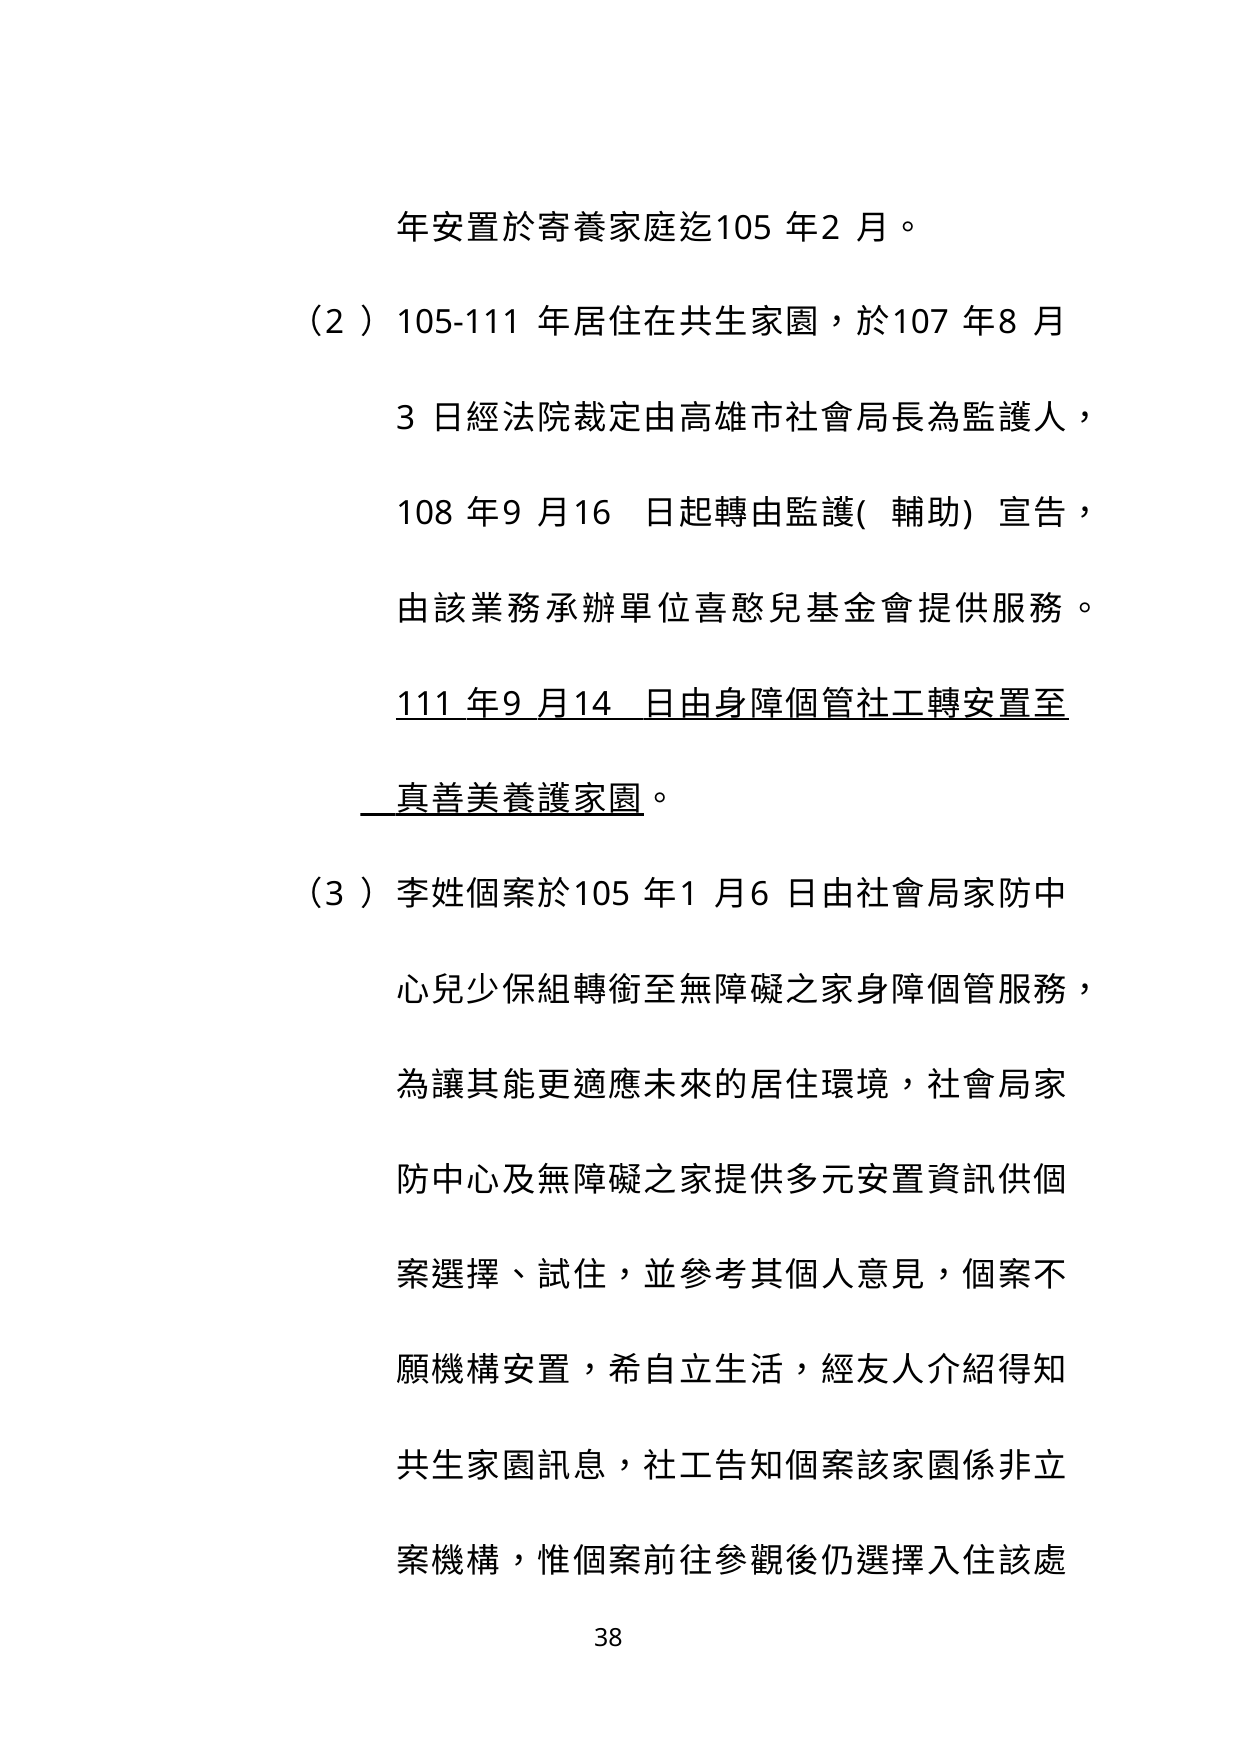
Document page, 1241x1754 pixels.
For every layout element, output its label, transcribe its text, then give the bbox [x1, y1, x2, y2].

list 105-111年居住在共生家園，於107年8月3日經法院裁定由高雄市社會局長為監護人，108年9月16日起轉由監護(輔助)宣告，由該業務承辦單位喜憨兒基金會提供服務。111年9月14日由身障個管社工轉安置至真善美養護家園。 [272, 272, 1069, 844]
